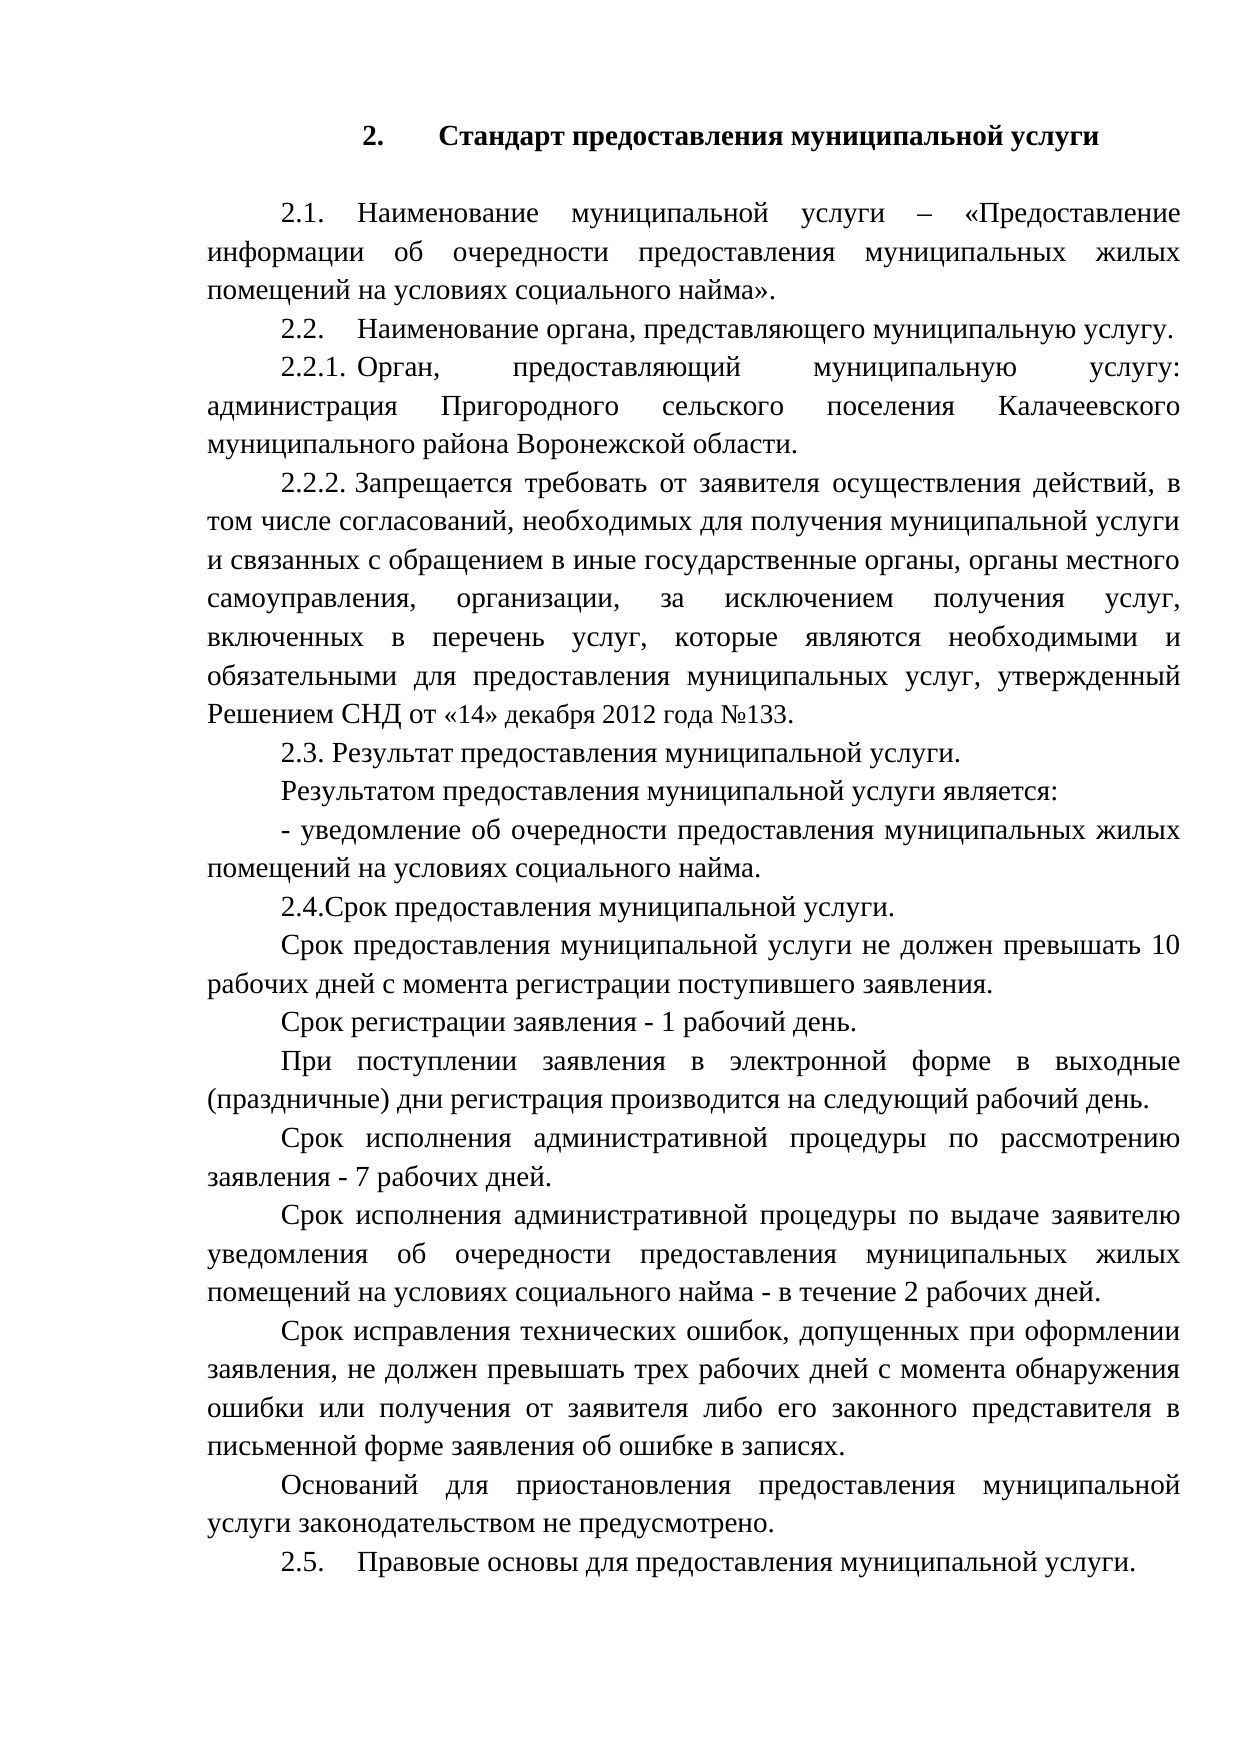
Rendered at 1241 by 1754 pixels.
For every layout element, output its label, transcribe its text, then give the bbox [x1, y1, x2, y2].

text Срок исполнения административной процедуры по рассмотрению заявления - 7 рабочих дней. [207, 1120, 1181, 1192]
text Срок исполнения административной процедуры по выдаче заявителю уведомления об очередности предоставления муниципальных жилых помещений на условиях социального найма - в течение 2 рабочих дней. [207, 1197, 1181, 1308]
list Запрещается требовать от заявителя осуществления действий, в том числе согласований, необходимых для получения муниципальной услуги и связанных с обращением в иные государственные органы, органы местного самоуправления, организации, за исключением получения услуг, включенных в перечень услуг, которые являются необходимыми и обязательными для предоставления муниципальных услуг, утвержденный Решением СНД от «14» декабря 2012 года №133. [207, 465, 1181, 730]
list Наименование муниципальной услуги – «Предоставление информации об очередности предоставления муниципальных жилых помещений на условиях социального найма». [207, 195, 1181, 306]
text 2.3. Результат предоставления муниципальной услуги. [207, 735, 1181, 768]
list Орган, предоставляющий муниципальную услугу: администрация Пригородного сельского поселения Калачеевского муниципального района Воронежской области. [207, 349, 1181, 460]
text 2.4.Срок предоставления муниципальной услуги. [207, 889, 1181, 922]
list Наименование органа, представляющего муниципальную услугу. [207, 311, 1181, 344]
list Правовые основы для предоставления муниципальной услуги. [207, 1544, 1181, 1578]
text Результатом предоставления муниципальной услуги является: [207, 773, 1181, 807]
text Оснований для приостановления предоставления муниципальной услуги законодательством не предусмотрено. [207, 1467, 1181, 1539]
text - уведомление об очередности предоставления муниципальных жилых помещений на условиях социального найма. [207, 812, 1181, 884]
list Стандарт предоставления муниципальной услуги [207, 118, 1181, 152]
text Срок предоставления муниципальной услуги не должен превышать 10 рабочих дней с момента регистрации поступившего заявления. [207, 927, 1181, 999]
text Срок исправления технических ошибок, допущенных при оформлении заявления, не должен превышать трех рабочих дней с момента обнаружения ошибки или получения от заявителя либо его законного представителя в письменной форме заявления об ошибке в записях. [207, 1313, 1181, 1462]
text При поступлении заявления в электронной форме в выходные (праздничные) дни регистрация производится на следующий рабочий день. [207, 1043, 1181, 1115]
text Срок регистрации заявления - 1 рабочий день. [207, 1004, 1181, 1038]
